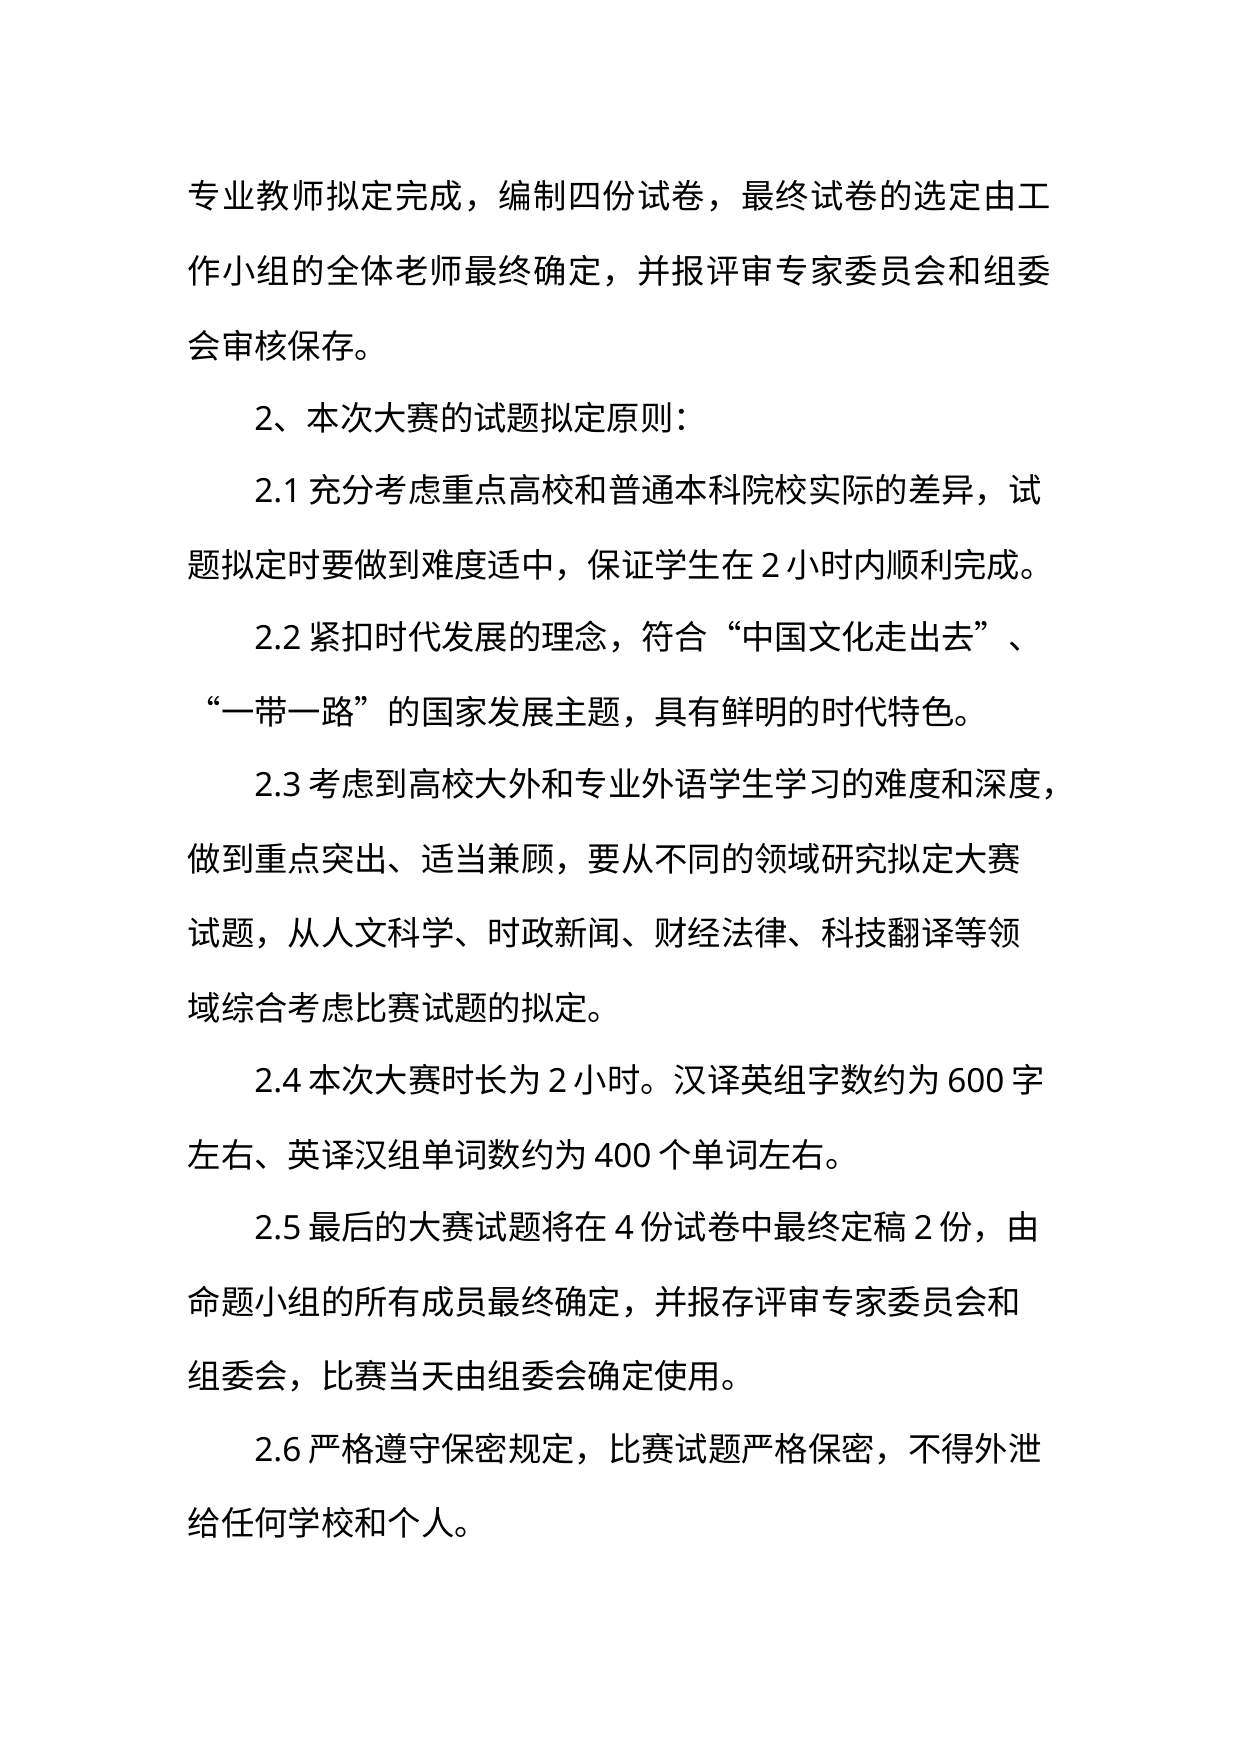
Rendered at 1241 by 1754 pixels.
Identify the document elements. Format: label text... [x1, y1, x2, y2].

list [187, 162, 1053, 376]
list 2.5最后的大赛试题将在4份试卷中最终定稿2份，由命题小组的所有成员最终确定，并报存评审专家委员会和组委会，比赛当天由组委会确定使用。 [187, 1193, 1053, 1407]
list 本次大赛的试题拟定原则： [187, 383, 1053, 448]
list 2.1充分考虑重点高校和普通本科院校实际的差异，试题拟定时要做到难度适中，保证学生在2小时内顺利完成。 [187, 456, 1053, 595]
list 2.6严格遵守保密规定，比赛试题严格保密，不得外泄给任何学校和个人。 [187, 1414, 1053, 1554]
list 2.2紧扣时代发展的理念，符合“中国文化走出去”、“一带一路”的国家发展主题，具有鲜明的时代特色。 [187, 603, 1053, 742]
list 2.4本次大赛时长为2小时。汉译英组字数约为600字左右、英译汉组单词数约为400个单词左右。 [187, 1046, 1053, 1185]
list 2.3考虑到高校大外和专业外语学生学习的难度和深度，做到重点突出、适当兼顾，要从不同的领域研究拟定大赛试题，从人文科学、时政新闻、财经法律、科技翻译等领域综合考虑比赛试题的拟定。 [187, 749, 1053, 1038]
